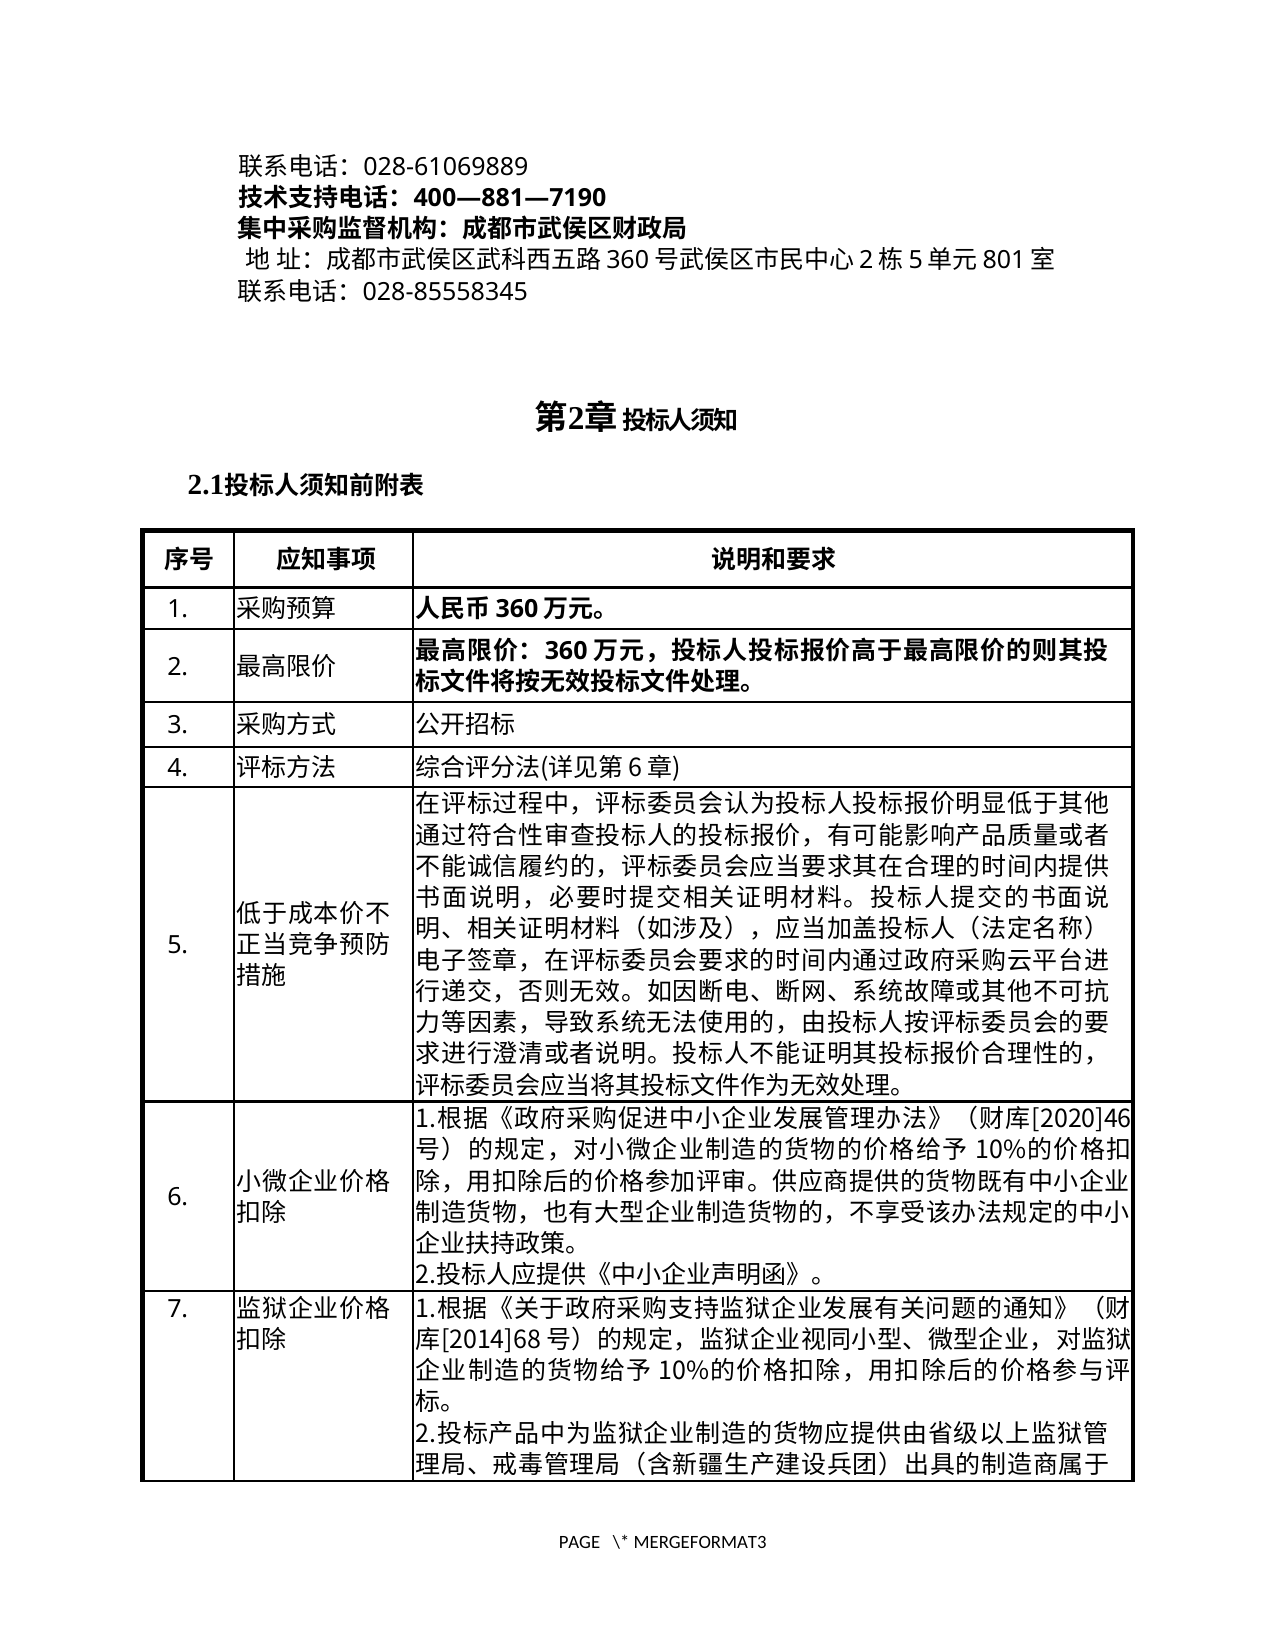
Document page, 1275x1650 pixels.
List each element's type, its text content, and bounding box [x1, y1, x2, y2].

text 集中采购监督机构：成都市武侯区财政局 [187, 212, 1087, 244]
table_cell 评标方法 [235, 748, 412, 786]
table_cell [145, 1103, 233, 1290]
table_cell 小微企业价格扣除 [235, 1103, 412, 1290]
text 技术支持电话：400—881—7190 [187, 181, 1087, 212]
table_header 应知事项 [235, 533, 412, 586]
table_cell 在评标过程中，评标委员会认为投标人投标报价明显低于其他通过符合性审查投标人的投标报价，有可能影响产品质量或者不能诚信履约的，评标委员会应当要求其在合理的时间内提供书面说明，必要时提交相关证明材料。投标人提交的书面说明、相关证明材料（如涉及），应当加盖投标人（法定名称）电子签章，在评标委员会要求的时间内通过政府采购云平台进行递交，否则无效。如因断电、断网、系统故障或其他不可抗力等因素，导致系统无法使用的，由投标人按评标委员会的要求进行澄清或者说明。投标人不能证明其投标报价合理性的，评标委员会应当将其投标文件作为无效处理。 [414, 788, 1131, 1100]
table_header 说明和要求 [414, 533, 1131, 586]
table_cell [145, 703, 233, 746]
text 联系电话：028-61069889 [187, 150, 1087, 181]
table_cell 采购预算 [235, 589, 412, 628]
table_cell 低于成本价不正当竞争预防措施 [235, 788, 412, 1100]
list 投标人须知前附表 [187, 470, 1087, 501]
table_cell [145, 748, 233, 786]
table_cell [414, 1292, 1131, 1479]
table_cell [145, 788, 233, 1100]
table_cell 监狱企业价格扣除 [235, 1292, 412, 1479]
table_cell 综合评分法(详见第6章) [414, 748, 1131, 786]
table_cell 最高限价 [235, 630, 412, 701]
table_cell 人民币360万元。 [414, 589, 1131, 628]
table_cell [145, 589, 233, 628]
table_cell 采购方式 [235, 703, 412, 746]
table_cell [145, 1292, 233, 1479]
list 投标人须知 [187, 404, 1087, 435]
text 地 址：成都市武侯区武科西五路360号武侯区市民中心2栋5单元801室 [245, 244, 1087, 275]
table_cell 最高限价：360万元，投标人投标报价高于最高限价的则其投标文件将按无效投标文件处理。 [414, 630, 1131, 701]
text 联系电话：028-85558345 [187, 275, 1087, 306]
table_cell 1.根据《政府采购促进中小企业发展管理办法》（财库[2020]46号）的规定，对小微企业制造的货物的价格给予10%的价格扣除，用扣除后的价格参加评审。供应商提供的货物既有中小企业制造货物，也有大型企业制造货物的，不享受该办法规定的中小企业扶持政策。 2.投标人应提供《中小企业声明函》。 [414, 1103, 1131, 1290]
table_cell 公开招标 [414, 703, 1131, 746]
table_cell [145, 630, 233, 701]
table_header 序号 [145, 533, 233, 586]
